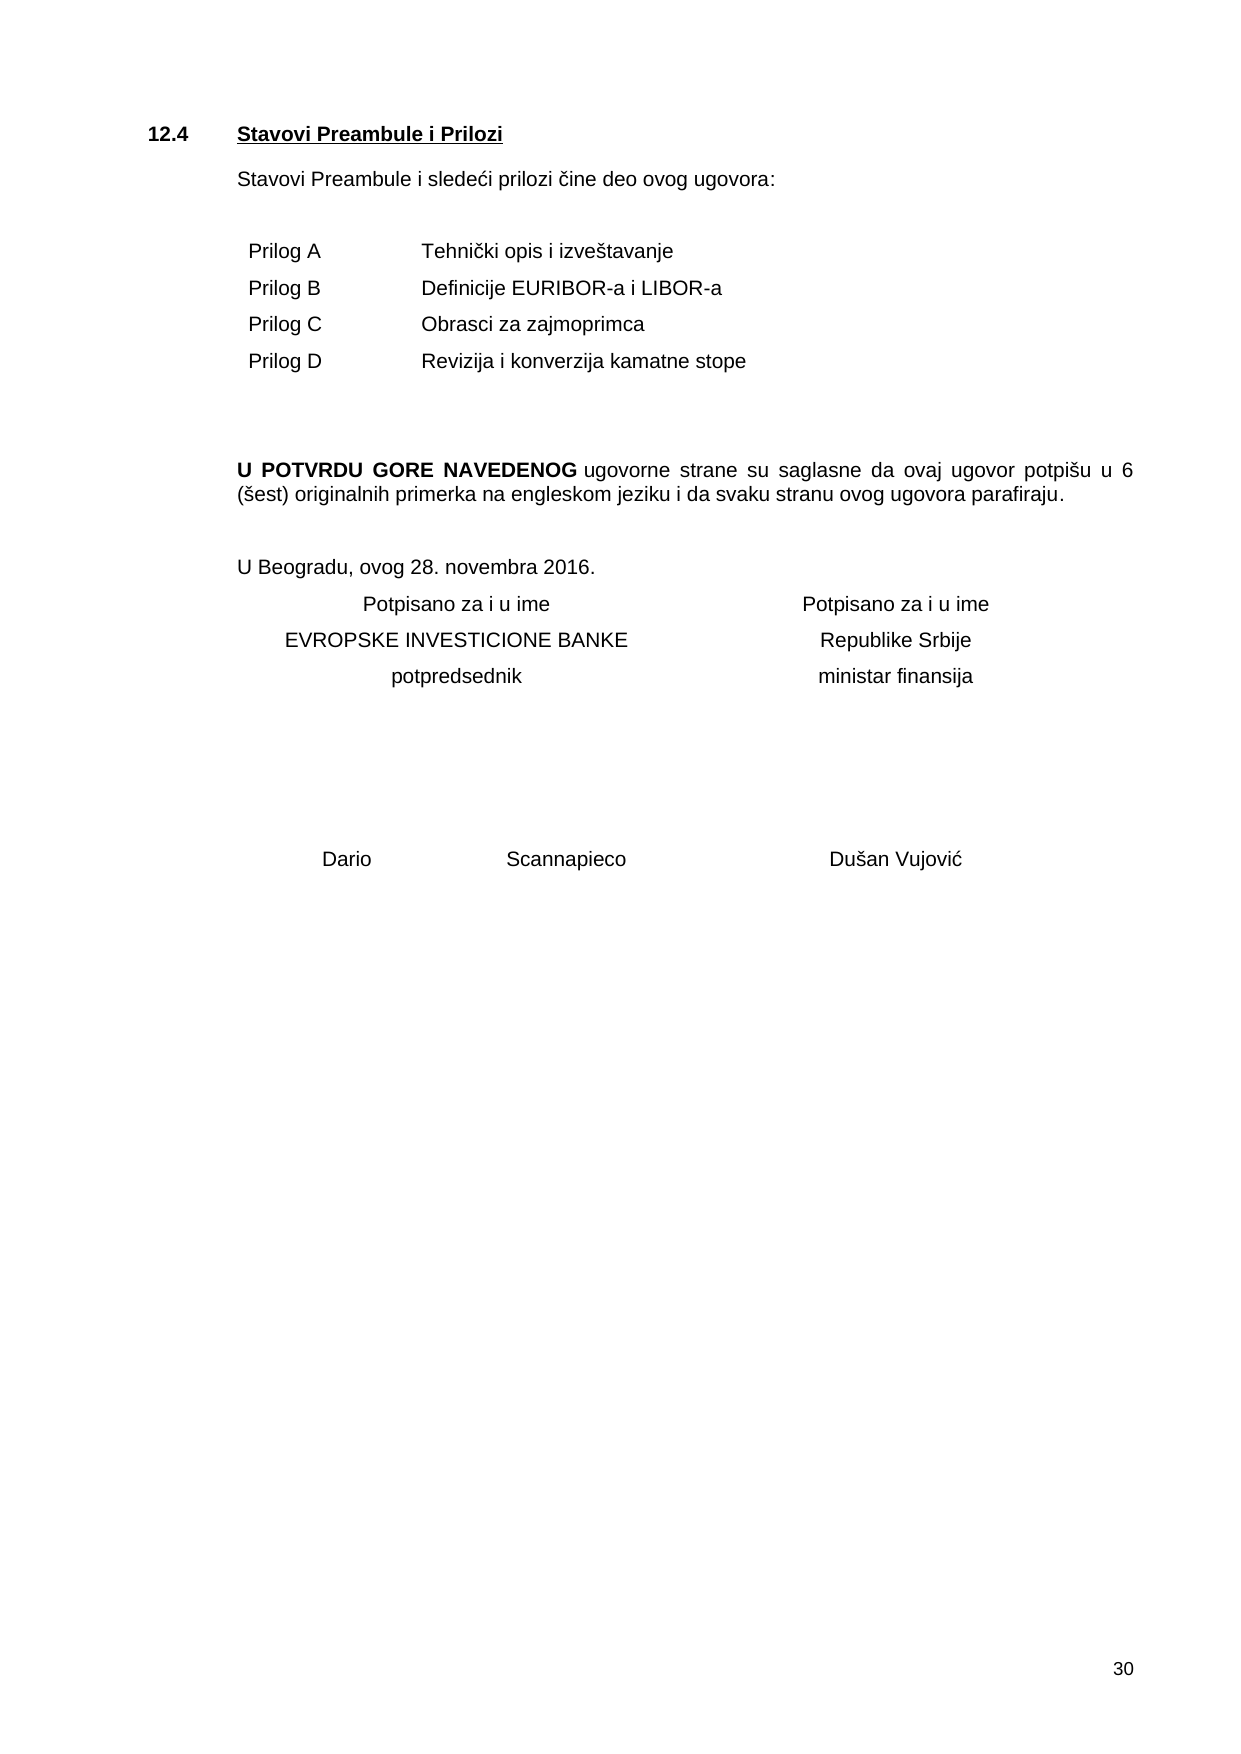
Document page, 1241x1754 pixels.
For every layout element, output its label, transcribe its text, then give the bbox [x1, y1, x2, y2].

table_cell Dušan Vujović [676, 701, 1115, 883]
table_cell Obrasci za zajmoprimca [410, 312, 1115, 349]
table_cell Prilog B [237, 276, 410, 312]
table_header Potpisano za i u ime Republike Srbije [676, 591, 1115, 664]
subtitle Stavovi Preambule i Prilozi [148, 122, 1134, 146]
table_header Prilog A [237, 239, 410, 276]
text U Beogradu, ovog 28. novembra 2016. [237, 555, 1134, 579]
table_cell Revizija i konverzija kamatne stope [410, 349, 1115, 385]
table_header Potpisano za i u ime EVROPSKE INVESTICIONE BANKE [237, 591, 676, 664]
text U POTVRDU GORE NAVEDENOG ugovorne strane su saglasne da ovaj ugovor potpišu u 6 (šest) originalnih primerka na engleskom jeziku i da svaku stranu ovog ugovora parafiraju. [237, 458, 1134, 506]
text Stavovi Preambule i sledeći prilozi čine deo ovog ugovora: [237, 166, 1134, 190]
table_cell Dario [237, 701, 456, 883]
table_cell Prilog D [237, 349, 410, 385]
table_cell potpredsednik [237, 664, 676, 701]
table_cell Scannapieco [456, 701, 676, 883]
table_cell ministar finansija [676, 664, 1115, 701]
table_cell Definicije EURIBOR-a i LIBOR-a [410, 276, 1115, 312]
table_cell Prilog C [237, 312, 410, 349]
table_header Tehnički opis i izveštavanje [410, 239, 1115, 276]
